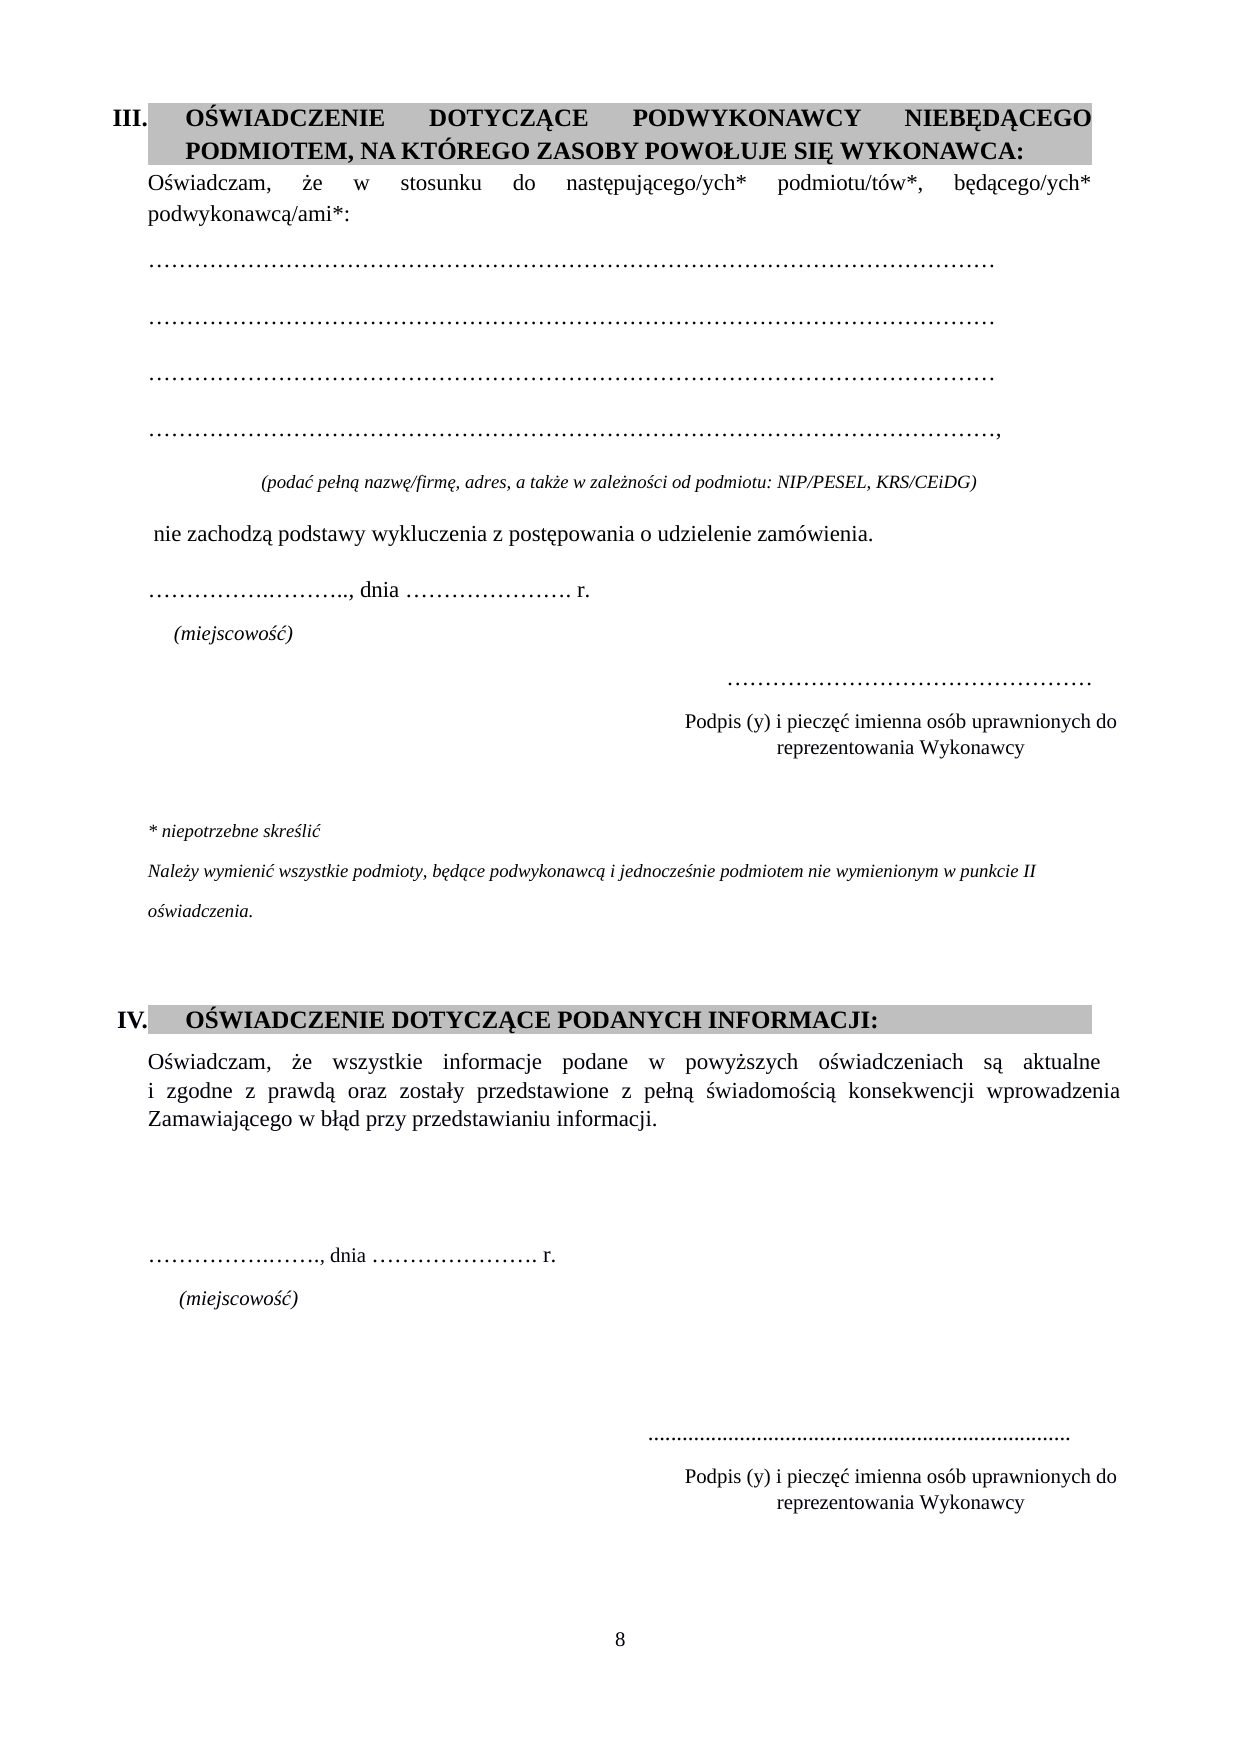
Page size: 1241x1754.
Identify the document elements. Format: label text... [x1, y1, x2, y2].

text nie zachodzą podstawy wykluczenia z postępowania o udzielenie zamówienia. [148, 520, 1092, 546]
text Oświadczam, że wszystkie informacje podane w powyższych oświadczeniach są aktualne i zgodne z prawdą oraz zostały przedstawione z pełną świadomością konsekwencji wprowadzenia Zamawiającego w błąd przy przedstawianiu informacji. [148, 1048, 1122, 1132]
text ………………………………………… [664, 664, 1092, 691]
text .......................................................................... [648, 1418, 1122, 1445]
text (podać pełną nazwę/firmę, adres, a także w zależności od podmiotu: NIP/PESEL, KRS/CEiDG) [148, 471, 1092, 493]
list OŚWIADCZENIE DOTYCZĄCE PODWYKONAWCY NIEBĘDĄCEGO PODMIOTEM, NA KTÓREGO ZASOBY POWOŁUJE SIĘ WYKONAWCA: [148, 103, 1092, 165]
text ………………………………………………………………………………………………… [148, 247, 1092, 273]
text Należy wymienić wszystkie podmioty, będące podwykonawcą i jednocześnie podmiotem nie wymienionym w punkcie II [148, 860, 1092, 882]
text Oświadczam, że w stosunku do następującego/ych* podmiotu/tów*, będącego/ych* podwykonawcą/ami*: [148, 169, 1092, 226]
text (miejscowość) [148, 621, 1092, 645]
text …………………………………………………………………………………………………, [148, 415, 1092, 441]
text * niepotrzebne skreślić [148, 820, 1092, 842]
text ………………………………………………………………………………………………… [148, 303, 1092, 329]
text (miejscowość) [148, 1286, 1122, 1310]
text Podpis (y) i pieczęć imienna osób uprawnionych do reprezentowania Wykonawcy [679, 709, 1122, 759]
text Podpis (y) i pieczęć imienna osób uprawnionych do reprezentowania Wykonawcy [679, 1464, 1122, 1514]
list OŚWIADCZENIE DOTYCZĄCE PODANYCH INFORMACJI: [148, 1005, 1092, 1034]
text ………………………………………………………………………………………………… [148, 359, 1092, 385]
text …………….……., dnia …………………. r. [148, 1241, 1122, 1267]
text oświadczenia. [148, 900, 1092, 922]
text …………….……….., dnia …………………. r. [148, 576, 1092, 603]
